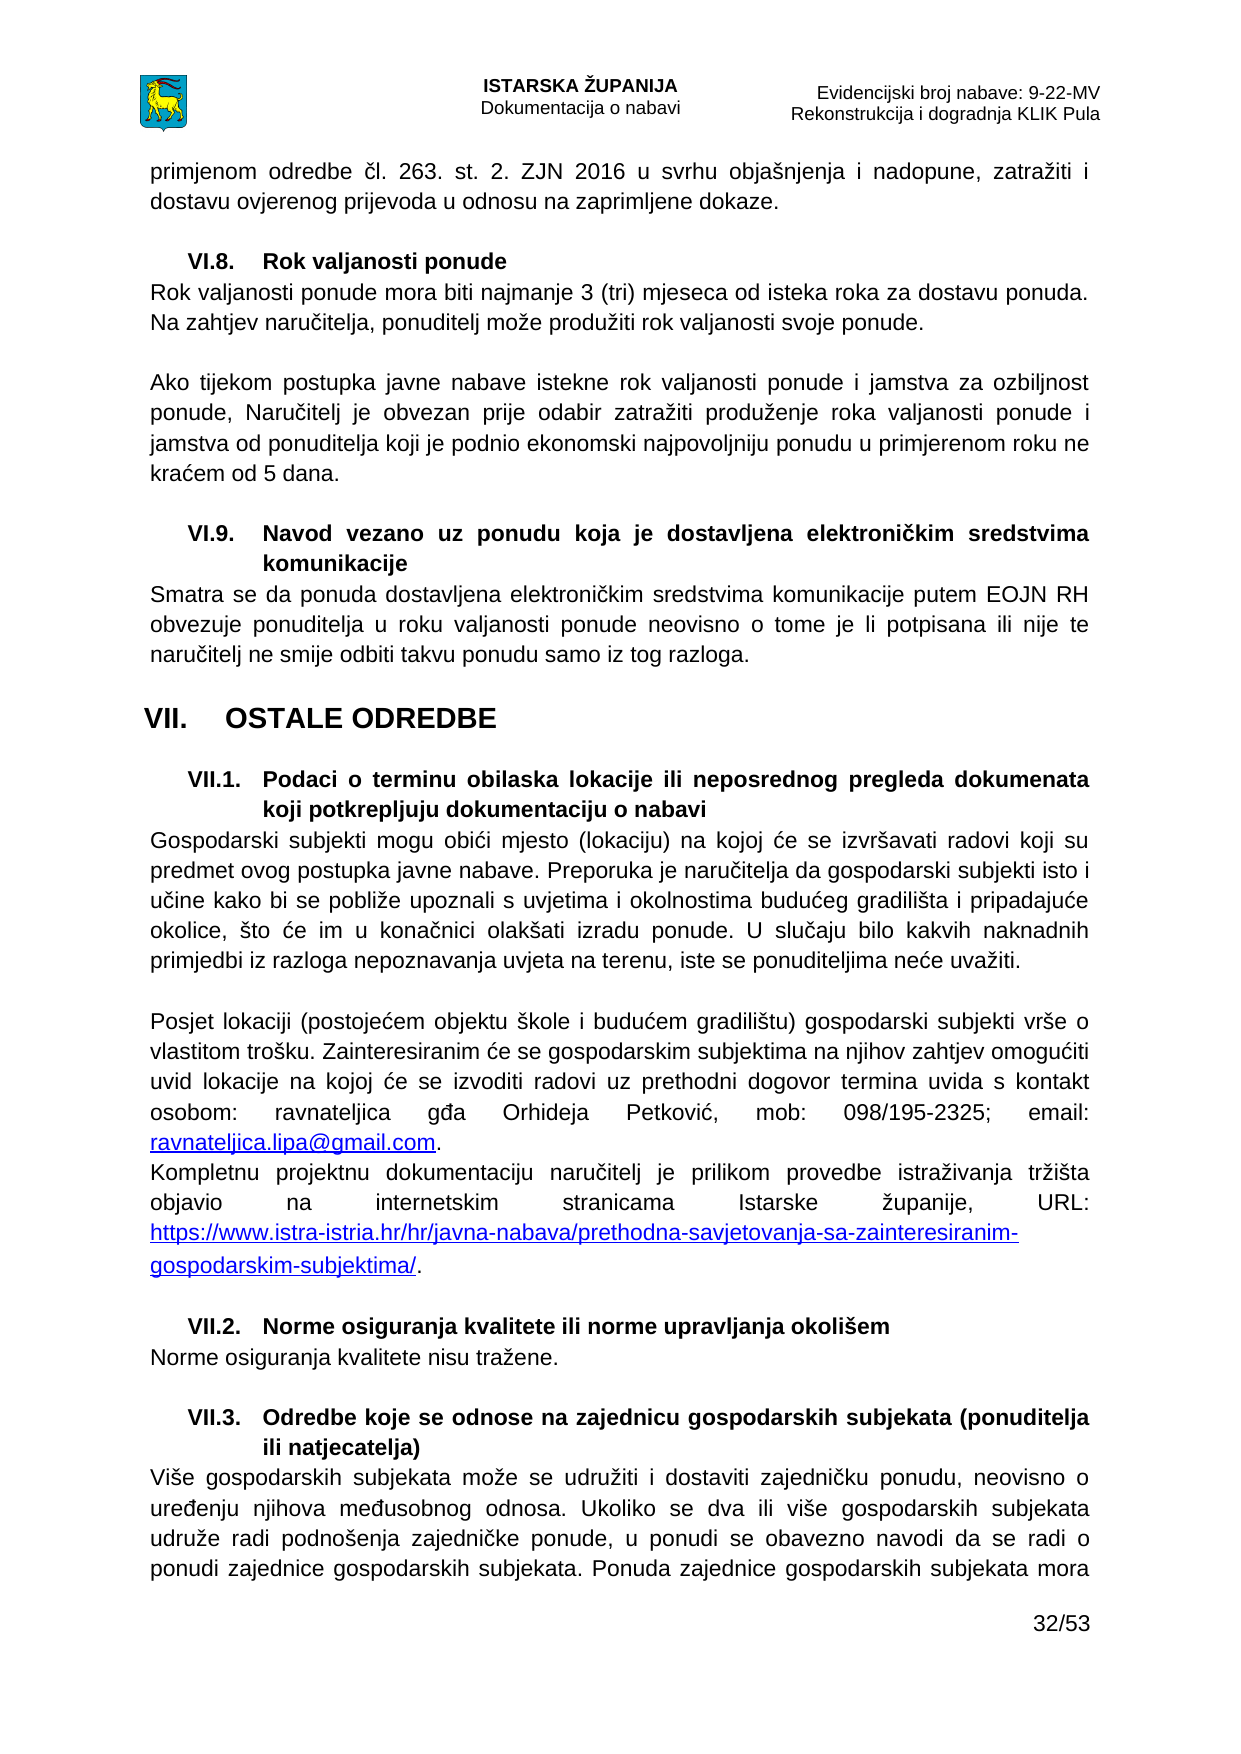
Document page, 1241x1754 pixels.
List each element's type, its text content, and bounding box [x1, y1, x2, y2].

text Smatra se da ponuda dostavljena elektroničkim sredstvima komunikacije putem EOJN RH obvezuje ponuditelja u roku valjanosti ponude neovisno o tome je li potpisana ili nije te naručitelj ne smije odbiti takvu ponudu samo iz tog razloga. [150, 581, 1090, 667]
text Norme osiguranja kvalitete nisu tražene. [150, 1343, 1090, 1370]
list Navod vezano uz ponudu koja je dostavljena elektroničkim sredstvima komunikacije [187, 520, 1090, 577]
list Odredbe koje se odnose na zajednicu gospodarskih subjekata (ponuditelja ili natjecatelja) [187, 1404, 1090, 1460]
picture [165, 126, 187, 132]
subtitle OSTALE ODREDBE [187, 701, 1090, 735]
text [150, 1464, 1090, 1581]
text Ako tijekom postupka javne nabave istekne rok valjanosti ponude i jamstva za ozbiljnost ponude, Naručitelj je obvezan prije odabir zatražiti produženje roka valjanosti ponude i jamstva od ponuditelja koji je podnio ekonomski najpovoljniju ponudu u primjerenom roku ne kraćem od 5 dana. [150, 369, 1090, 486]
list Norme osiguranja kvalitete ili norme upravljanja okolišem [187, 1313, 1090, 1339]
list Podaci o terminu obilaska lokacije ili neposrednog pregleda dokumenata koji potkrepljuju dokumentaciju o nabavi [187, 766, 1090, 823]
picture [148, 80, 180, 114]
text Gospodarski subjekti mogu obići mjesto (lokaciju) na kojoj će se izvršavati radovi koji su predmet ovog postupka javne nabave. Preporuka je naručitelja da gospodarski subjekti isto i učine kako bi se pobliže upoznali s uvjetima i okolnostima budućeg gradilišta i pripadajuće okolice, što će im u konačnici olakšati izradu ponude. U slučaju bilo kakvih naknadnih primjedbi iz razloga nepoznavanja uvjeta na terenu, iste se ponuditeljima neće uvažiti. [150, 827, 1090, 974]
text Rok valjanosti ponude mora biti najmanje 3 (tri) mjeseca od isteka roka za dostavu ponuda. Na zahtjev naručitelja, ponuditelj može produžiti rok valjanosti svoje ponude. [150, 278, 1090, 335]
text Kompletnu projektnu dokumentaciju naručitelj je prilikom provedbe istraživanja tržišta objavio na internetskim stranicama Istarske županije, URL: https://www.istra-istria.hr/hr/javna-nabava/prethodna-savjetovanja-sa-zainteresiranim-gospodarskim-subjektima/. [150, 1159, 1090, 1279]
text Posjet lokaciji (postojećem objektu škole i budućem gradilištu) gospodarski subjekti vrše o vlastitom trošku. Zainteresiranim će se gospodarskim subjektima na njihov zahtjev omogućiti uvid lokacije na kojoj će se izvoditi radovi uz prethodni dogovor termina uvida s kontakt osobom: ravnateljica gđa Orhideja Petković, mob: 098/195-2325; email: ravnateljica.lipa@gmail.com. [150, 1008, 1090, 1155]
picture [140, 125, 162, 132]
list Rok valjanosti ponude [187, 248, 1090, 274]
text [150, 158, 1090, 214]
